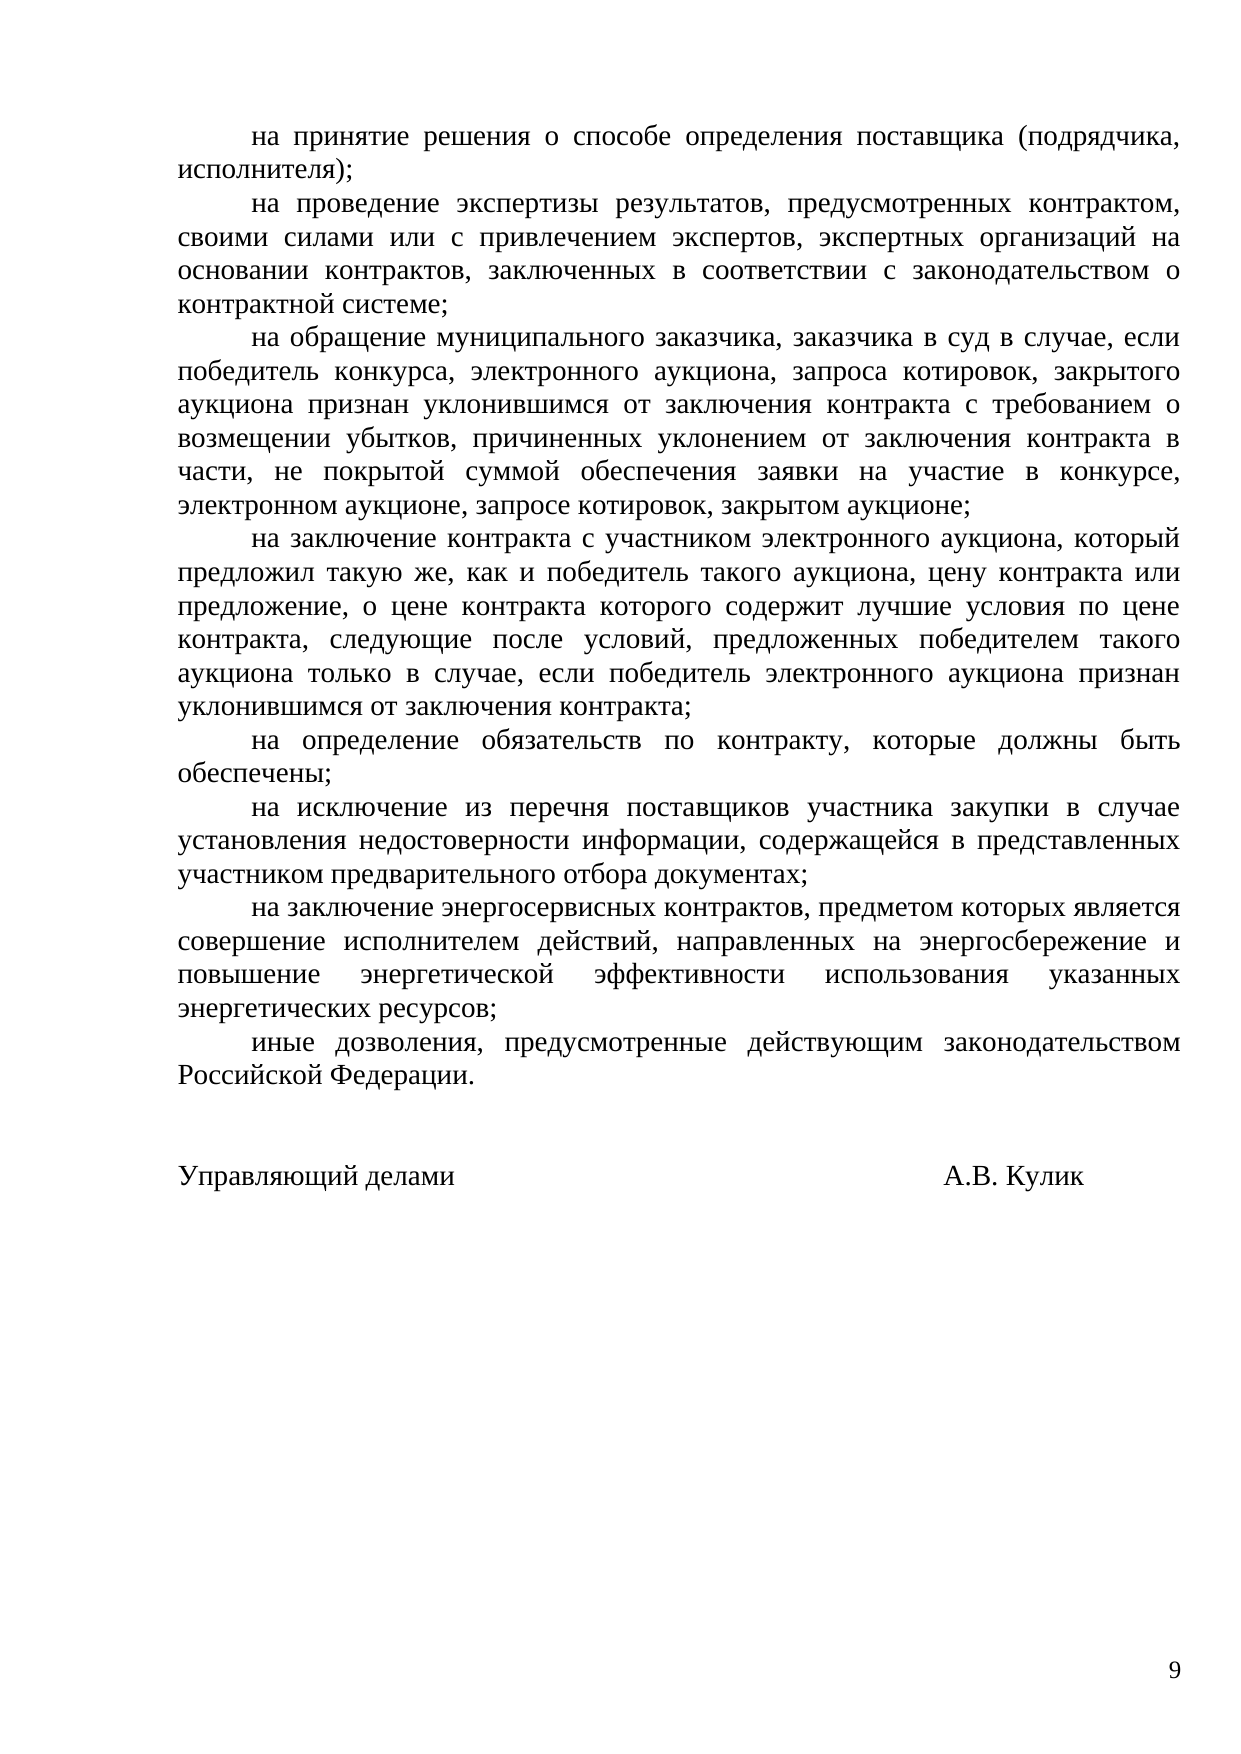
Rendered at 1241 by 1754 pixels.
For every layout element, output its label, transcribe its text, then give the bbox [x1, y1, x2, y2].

text на определение обязательств по контракту, которые должны быть обеспечены; [177, 722, 1181, 789]
text иные дозволения, предусмотренные действующим законодательством Российской Федерации. [177, 1024, 1181, 1091]
text на исключение из перечня поставщиков участника закупки в случае установления недостоверности информации, содержащейся в представленных участником предварительного отбора документах; [177, 789, 1181, 889]
text на заключение контракта с участником электронного аукциона, который предложил такую же, как и победитель такого аукциона, цену контракта или предложение, о цене контракта которого содержит лучшие условия по цене контракта, следующие после условий, предложенных победителем такого аукциона только в случае, если победитель электронного аукциона признан уклонившимся от заключения контракта; [177, 521, 1181, 722]
text Управляющий делами А.В. Кулик [177, 1158, 1181, 1191]
text на принятие решения о способе определения поставщика (подрядчика, исполнителя); [177, 118, 1181, 185]
text на заключение энергосервисных контрактов, предметом которых является совершение исполнителем действий, направленных на энергосбережение и повышение энергетической эффективности использования указанных энергетических ресурсов; [177, 889, 1181, 1024]
text на обращение муниципального заказчика, заказчика в суд в случае, если победитель конкурса, электронного аукциона, запроса котировок, закрытого аукциона признан уклонившимся от заключения контракта с требованием о возмещении убытков, причиненных уклонением от заключения контракта в части, не покрытой суммой обеспечения заявки на участие в конкурсе, электронном аукционе, запросе котировок, закрытом аукционе; [177, 319, 1181, 521]
text на проведение экспертизы результатов, предусмотренных контрактом, своими силами или с привлечением экспертов, экспертных организаций на основании контрактов, заключенных в соответствии с законодательством о контрактной системе; [177, 185, 1181, 319]
